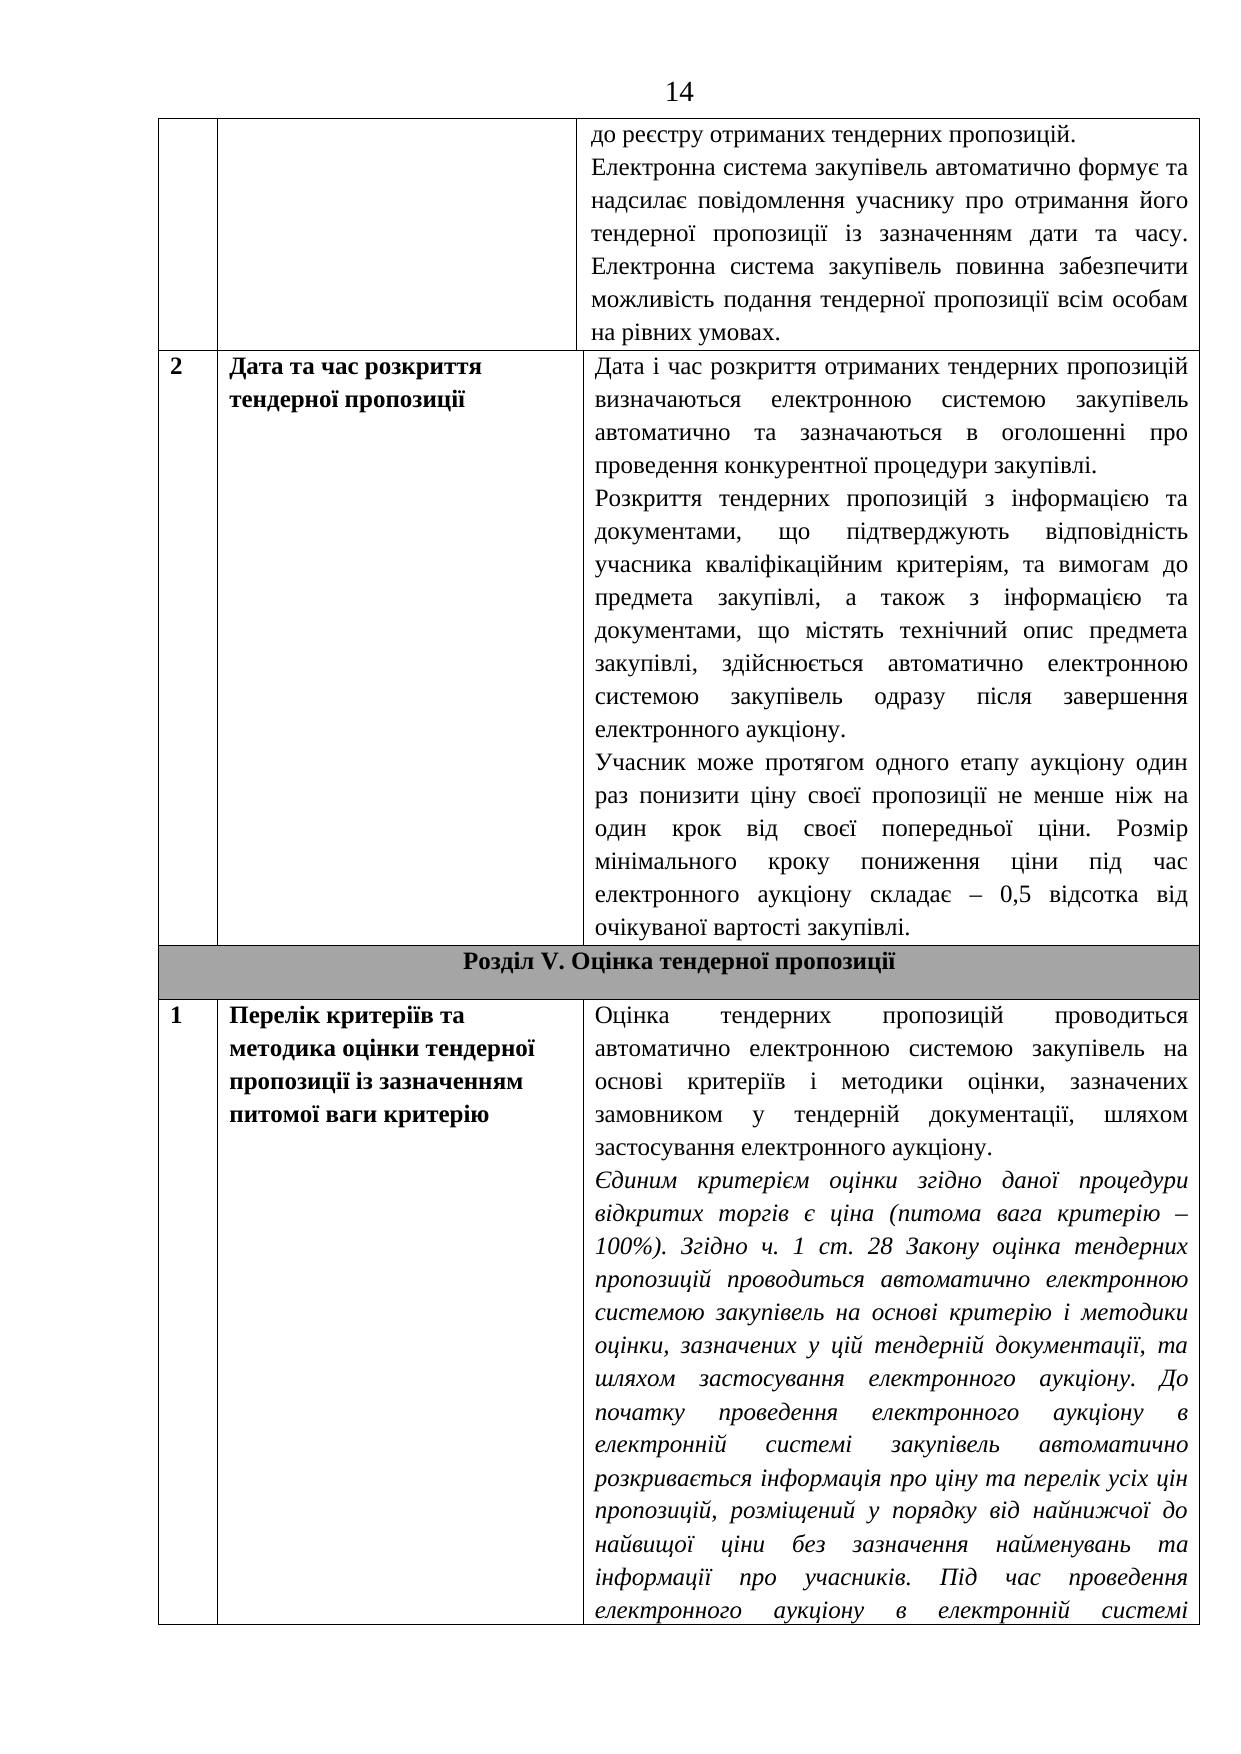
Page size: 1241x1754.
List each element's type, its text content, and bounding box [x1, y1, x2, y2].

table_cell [584, 1000, 1199, 1623]
table_cell Розділ V. Оцінка тендерної пропозиції [159, 946, 1199, 999]
table_cell 2 [159, 351, 217, 945]
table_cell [218, 1000, 583, 1623]
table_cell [218, 119, 576, 350]
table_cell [577, 119, 1199, 350]
table_cell Дата та час розкриття тендерної пропозиції [218, 351, 583, 945]
table_cell 1 [159, 119, 217, 350]
table_cell 1 [159, 1000, 217, 1623]
table_cell Дата і час розкриття отриманих тендерних пропозицій визначаються електронною системою закупівель автоматично та зазначаються в оголошенні про проведення конкурентної процедури закупівлі. Розкриття тендерних пропозицій з інформацією та документами, що підтверджують відповідність учасника кваліфікаційним критеріям, та вимогам до предмета закупівлі, а також з інформацією та документами, що містять технічний опис предмета закупівлі, здійснюється автоматично електронною системою закупівель одразу після завершення електронного аукціону. Учасник може протягом одного етапу аукціону один раз понизити ціну своєї пропозиції не менше ніж на один крок від своєї попередньої ціни. Розмір мінімального кроку пониження ціни під час електронного аукціону складає – 0,5 відсотка від очікуваної вартості закупівлі. [584, 351, 1199, 945]
